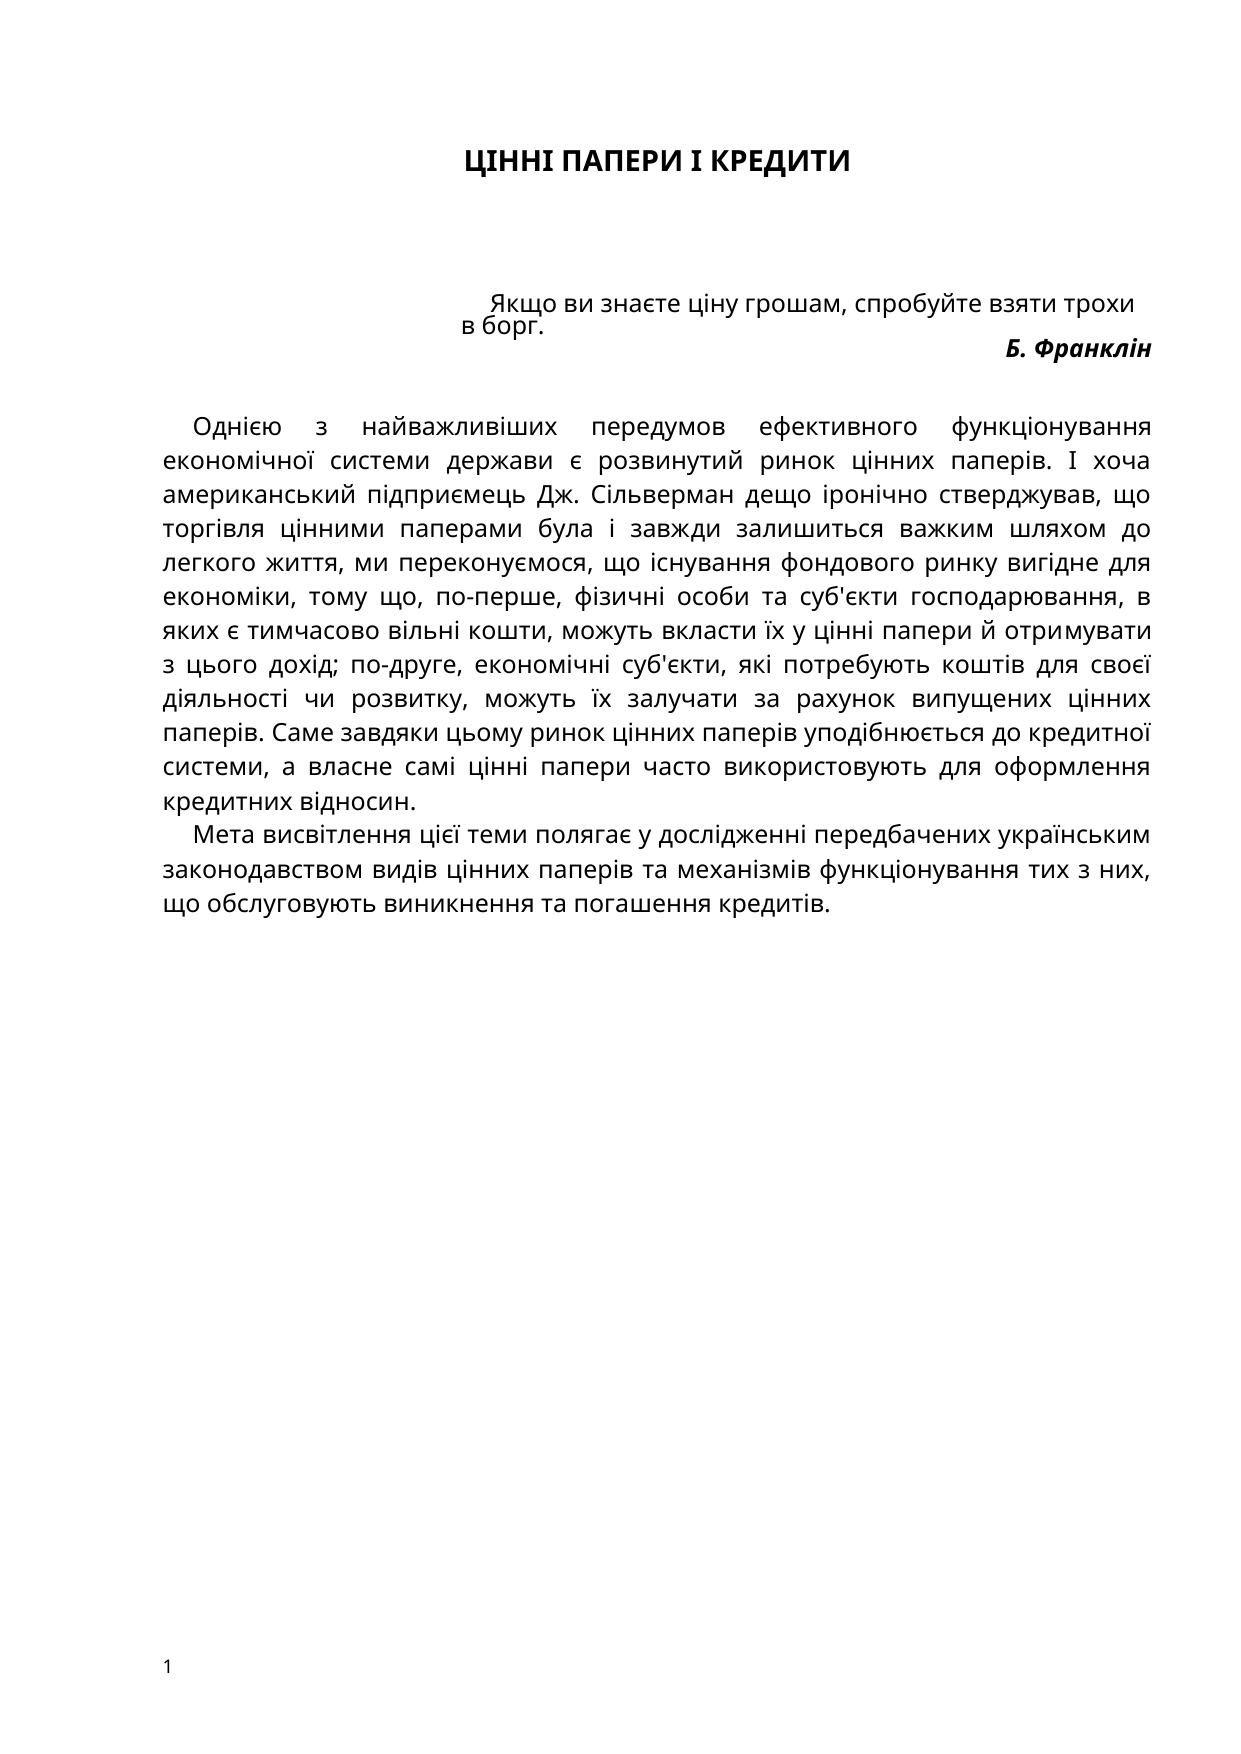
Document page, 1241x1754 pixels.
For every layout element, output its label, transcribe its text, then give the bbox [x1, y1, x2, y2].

text Однією з найважливіших передумов ефективного функціонування економічної системи держави є розвинутий ринок цінних паперів. І хоча американський підприємець Дж. Сільверман дещо іронічно стверджував, що торгівля цінними паперами була і завжди залишиться важким шляхом до легкого життя, ми переконуємося, що існування фондового ринку вигідне для економіки, тому що, по-перше, фізичні особи та суб'єкти господарювання, в яких є тимчасово вільні кошти, можуть вкласти їх у цінні папери й отримувати з цього дохід; по-друге, економічні суб'єкти, які потребують коштів для своєї діяльності чи розвитку, можуть їх залучати за рахунок випущених цінних паперів. Саме завдяки цьому ринок цінних паперів уподібнюється до кредитної системи, а власне самі цінні папери часто використовують для оформлення кредитних відносин. [162, 408, 1152, 817]
text Б. Франклін [162, 340, 1152, 362]
text Якщо ви знаєте ціну грошам, спробуйте взяти трохи в борг. [461, 294, 1152, 339]
text ЦІННІ ПАПЕРИ І КРЕДИТИ [162, 141, 1152, 180]
text Мета висвітлення цієї теми полягає у дослідженні передбачених українським законодавством видів цінних паперів та механізмів функціонування тих з них, що обслуговують виникнення та погашення кредитів. [162, 817, 1152, 919]
